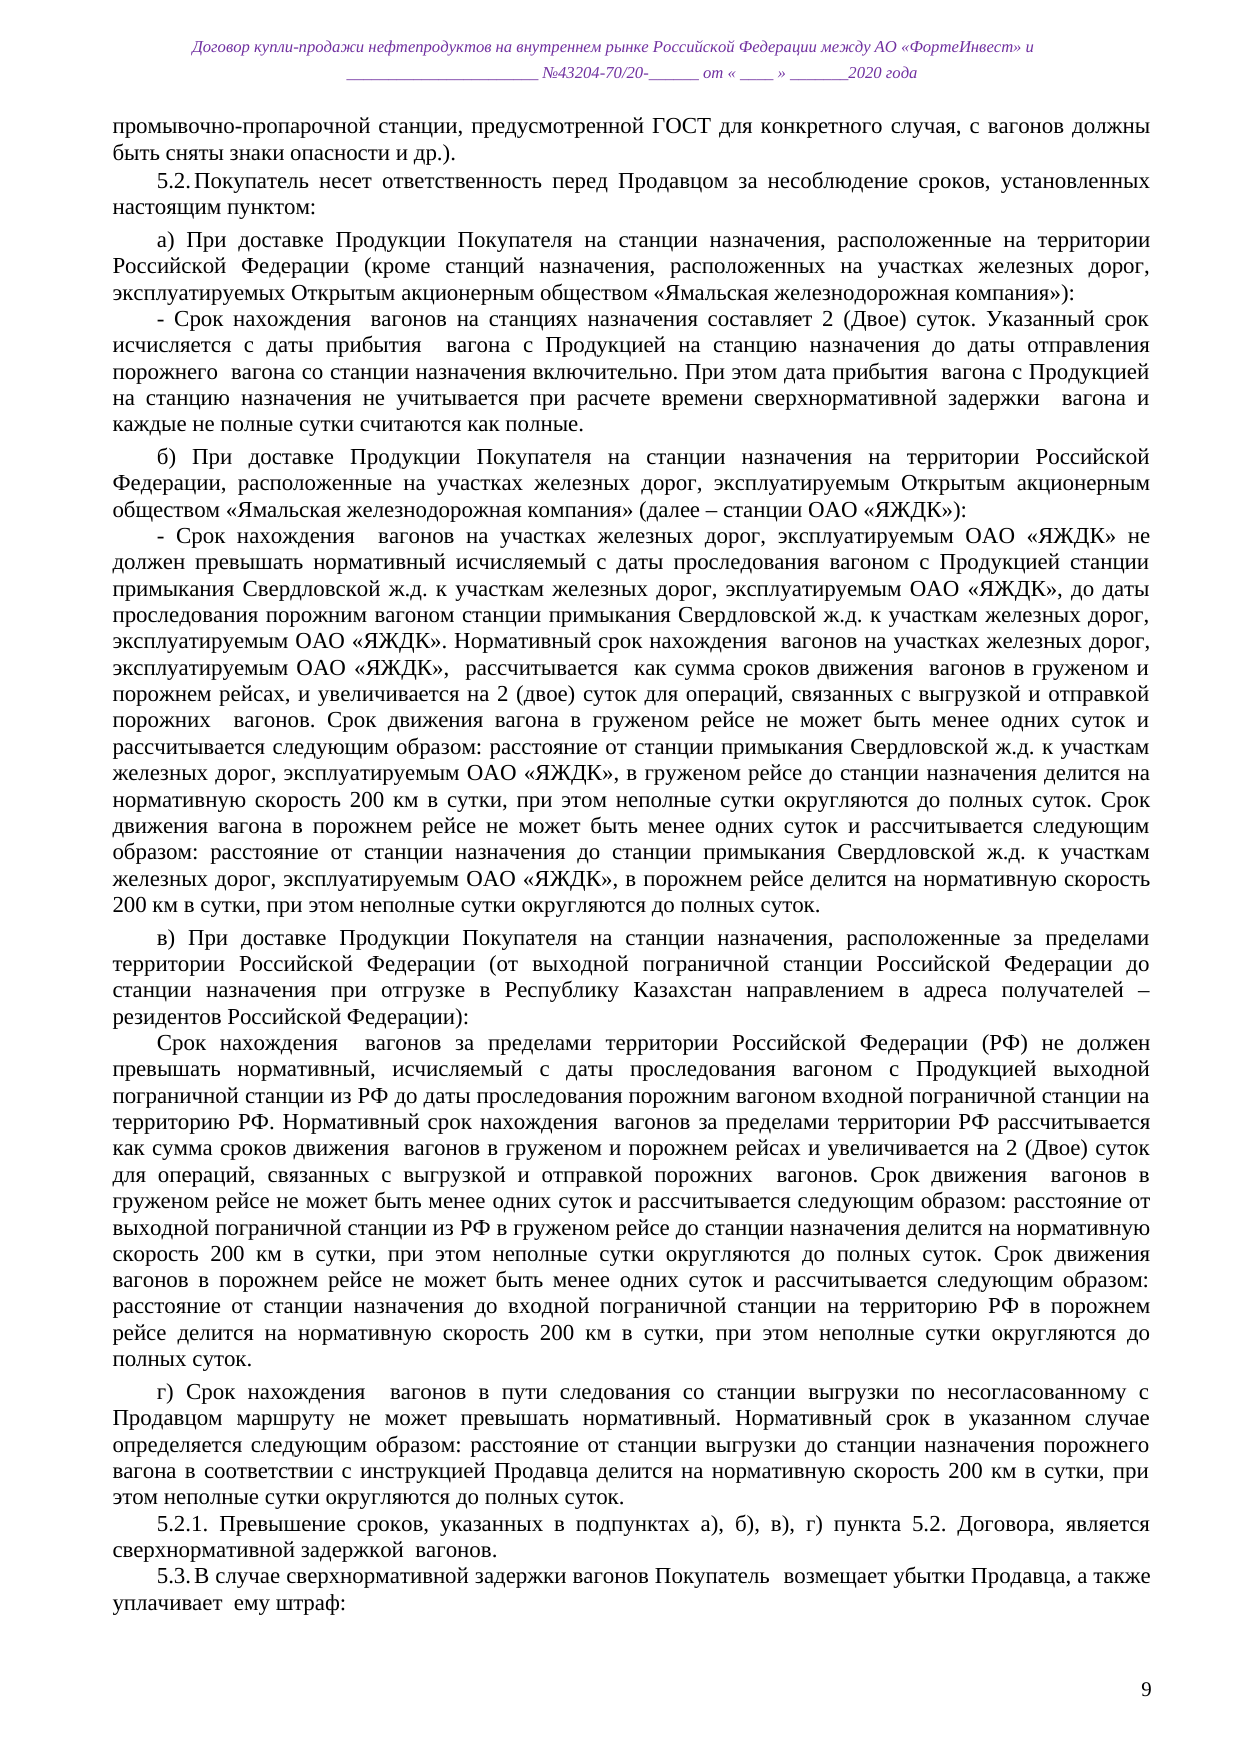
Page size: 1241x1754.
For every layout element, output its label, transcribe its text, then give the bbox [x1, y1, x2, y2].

list Покупатель несет ответственность перед Продавцом за несоблюдение сроков, установленных настоящим пунктом: [112, 167, 1152, 220]
text а) При доставке Продукции Покупателя на станции назначения, расположенные на территории Российской Федерации (кроме станций назначения, расположенных на участках железных дорог, эксплуатируемых Открытым акционерным обществом «Ямальская железнодорожная компания»): [112, 226, 1152, 305]
text г) Срок нахождения вагонов в пути следования со станции выгрузки по несогласованному с Продавцом маршруту не может превышать нормативный. Нормативный срок в указанном случае определяется следующим образом: расстояние от станции выгрузки до станции назначения порожнего вагона в соответствии с инструкцией Продавца делится на нормативную скорость 200 км в сутки, при этом неполные сутки округляются до полных суток. [112, 1378, 1152, 1510]
text - Срок нахождения вагонов на участках железных дорог, эксплуатируемым ОАО «ЯЖДК» не должен превышать нормативный исчисляемый с даты проследования вагоном с Продукцией станции примыкания Свердловской ж.д. к участкам железных дорог, эксплуатируемым ОАО «ЯЖДК», до даты проследования порожним вагоном станции примыкания Свердловской ж.д. к участкам железных дорог, эксплуатируемым ОАО «ЯЖДК». Нормативный срок нахождения вагонов на участках железных дорог, эксплуатируемым ОАО «ЯЖДК», рассчитывается как сумма сроков движения вагонов в груженом и порожнем рейсах, и увеличивается на 2 (двое) суток для операций, связанных с выгрузкой и отправкой порожних вагонов. Срок движения вагона в груженом рейсе не может быть менее одних суток и рассчитывается следующим образом: расстояние от станции примыкания Свердловской ж.д. к участкам железных дорог, эксплуатируемым ОАО «ЯЖДК», в груженом рейсе до станции назначения делится на нормативную скорость 200 км в сутки, при этом неполные сутки округляются до полных суток. Срок движения вагона в порожнем рейсе не может быть менее одних суток и рассчитывается следующим образом: расстояние от станции назначения до станции примыкания Свердловской ж.д. к участкам железных дорог, эксплуатируемым ОАО «ЯЖДК», в порожнем рейсе делится на нормативную скорость 200 км в сутки, при этом неполные сутки округляются до полных суток. [112, 522, 1152, 917]
text б) При доставке Продукции Покупателя на станции назначения на территории Российской Федерации, расположенные на участках железных дорог, эксплуатируемым Открытым акционерным обществом «Ямальская железнодорожная компания» (далее – станции ОАО «ЯЖДК»): [112, 443, 1152, 522]
text Срок нахождения вагонов за пределами территории Российской Федерации (РФ) не должен превышать нормативный, исчисляемый с даты проследования вагоном с Продукцией выходной пограничной станции из РФ до даты проследования порожним вагоном входной пограничной станции на территорию РФ. Нормативный срок нахождения вагонов за пределами территории РФ рассчитывается как сумма сроков движения вагонов в груженом и порожнем рейсах и увеличивается на 2 (Двое) суток для операций, связанных с выгрузкой и отправкой порожних вагонов. Срок движения вагонов в груженом рейсе не может быть менее одних суток и рассчитывается следующим образом: расстояние от выходной пограничной станции из РФ в груженом рейсе до станции назначения делится на нормативную скорость 200 км в сутки, при этом неполные сутки округляются до полных суток. Срок движения вагонов в порожнем рейсе не может быть менее одних суток и рассчитывается следующим образом: расстояние от станции назначения до входной пограничной станции на территорию РФ в порожнем рейсе делится на нормативную скорость 200 км в сутки, при этом неполные сутки округляются до полных суток. [112, 1029, 1152, 1372]
text 5.2.1. Превышение сроков, указанных в подпунктах а), б), в), г) пункта 5.2. Договора, является сверхнормативной задержкой вагонов. [112, 1510, 1152, 1562]
list В случае сверхнормативной задержки вагонов Покупатель возмещает убытки Продавца, а также уплачивает ему штраф: [112, 1562, 1152, 1615]
text - Срок нахождения вагонов на станциях назначения составляет 2 (Двое) суток. Указанный срок исчисляется с даты прибытия вагона с Продукцией на станцию назначения до даты отправления порожнего вагона со станции назначения включительно. При этом дата прибытия вагона с Продукцией на станцию назначения не учитывается при расчете времени сверхнормативной задержки вагона и каждые не полные сутки считаются как полные. [112, 305, 1152, 437]
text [112, 112, 1152, 165]
text в) При доставке Продукции Покупателя на станции назначения, расположенные за пределами территории Российской Федерации (от выходной пограничной станции Российской Федерации до станции назначения при отгрузке в Республику Казахстан направлением в адреса получателей – резидентов Российской Федерации): [112, 924, 1152, 1029]
